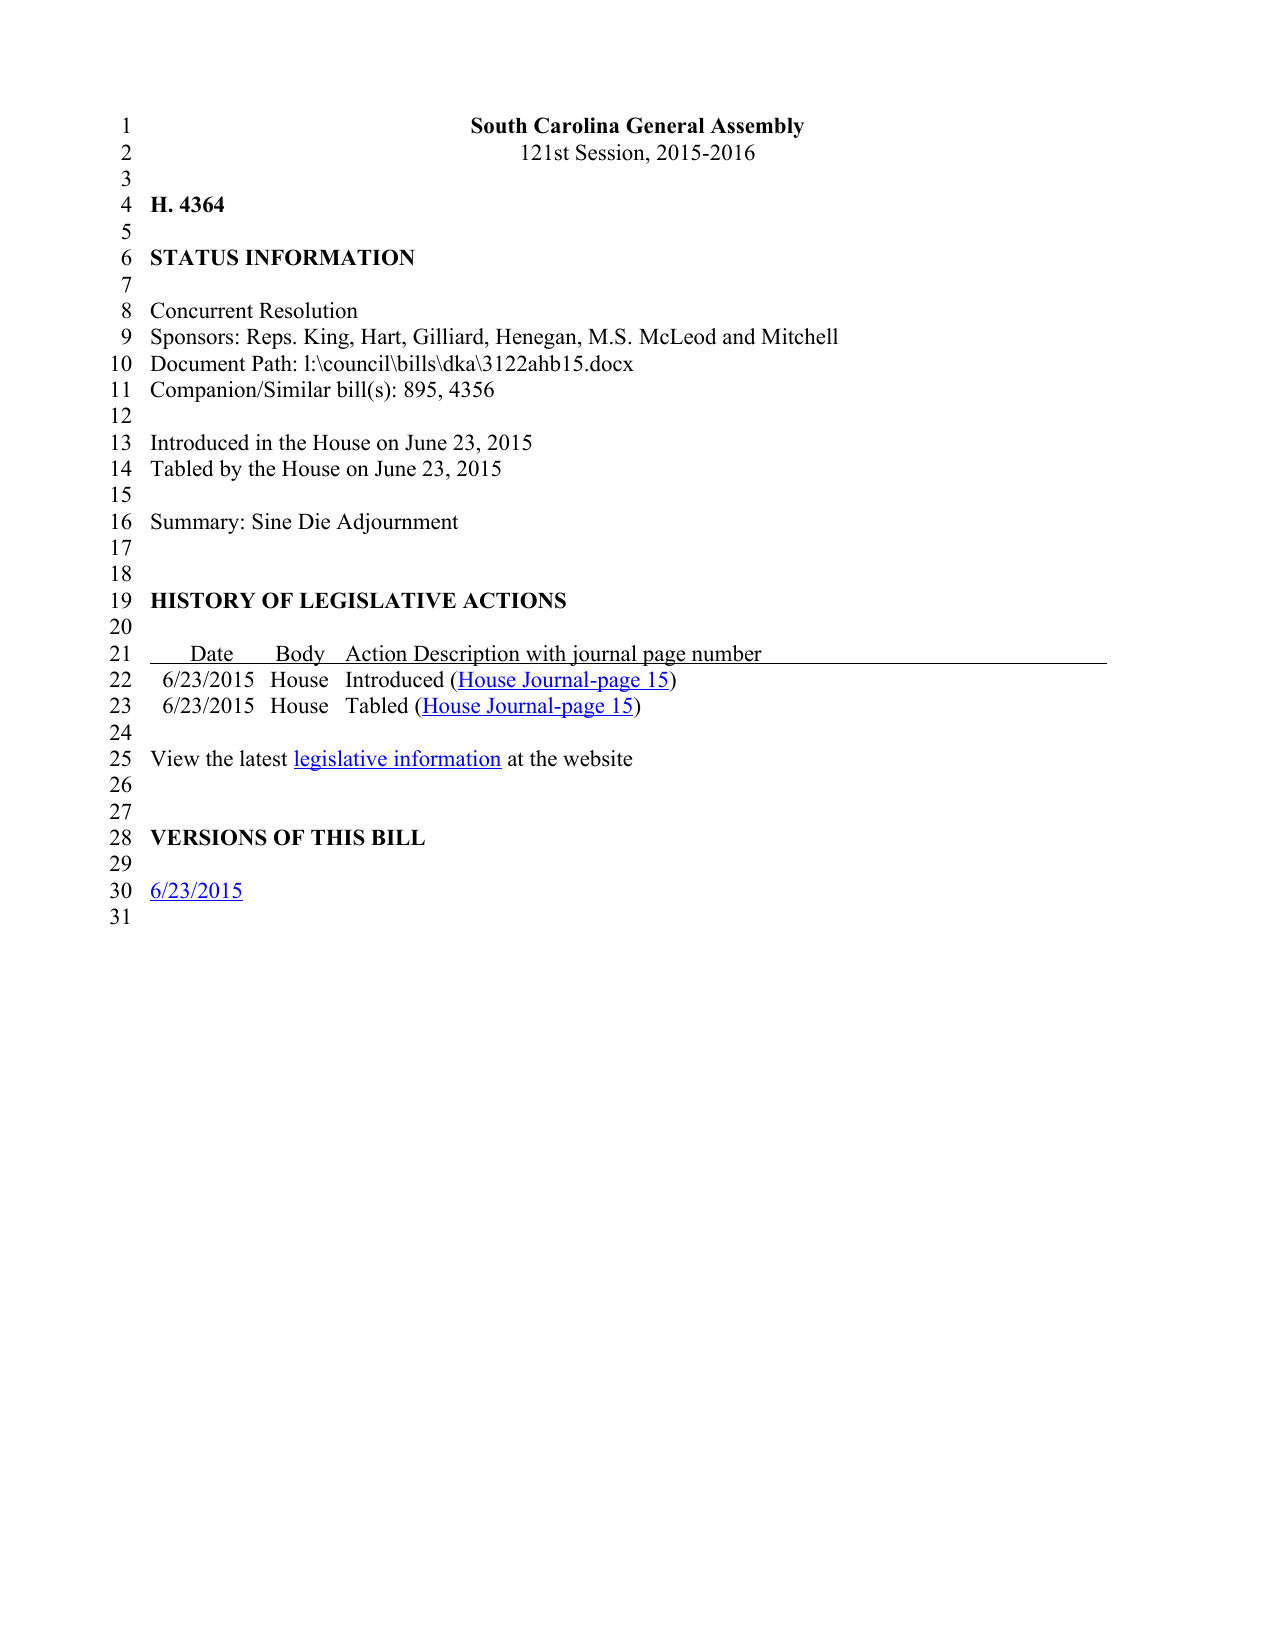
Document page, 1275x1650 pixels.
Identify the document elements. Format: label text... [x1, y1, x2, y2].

text Companion/Similar bill(s): 895, 4356 [150, 376, 1125, 402]
text 121st Session, 2015-2016 [150, 139, 1125, 165]
text Sponsors: Reps. King, Hart, Gilliard, Henegan, M.S. McLeod and Mitchell [150, 323, 1125, 350]
text Concurrent Resolution [150, 297, 1125, 323]
text 6/23/2015 House Introduced (House Journal-page 15) [150, 666, 1125, 692]
text South Carolina General Assembly [150, 112, 1125, 139]
text View the latest legislative information at the website [150, 745, 1125, 771]
text H. 4364 [150, 192, 1125, 218]
text HISTORY OF LEGISLATIVE ACTIONS [150, 587, 1125, 613]
text Document Path: l:\council\bills\dka\3122ahb15.docx [150, 350, 1125, 376]
text Summary: Sine Die Adjournment [150, 508, 1125, 534]
text 6/23/2015 [150, 877, 1125, 903]
text Introduced in the House on June 23, 2015 [150, 429, 1125, 455]
text STATUS INFORMATION [150, 244, 1125, 271]
text 6/23/2015 House Tabled (House Journal-page 15) [150, 692, 1125, 719]
text Tabled by the House on June 23, 2015 [150, 455, 1125, 481]
text VERSIONS OF THIS BILL [150, 824, 1125, 850]
text Date Body Action Description with journal page number [150, 639, 1125, 666]
